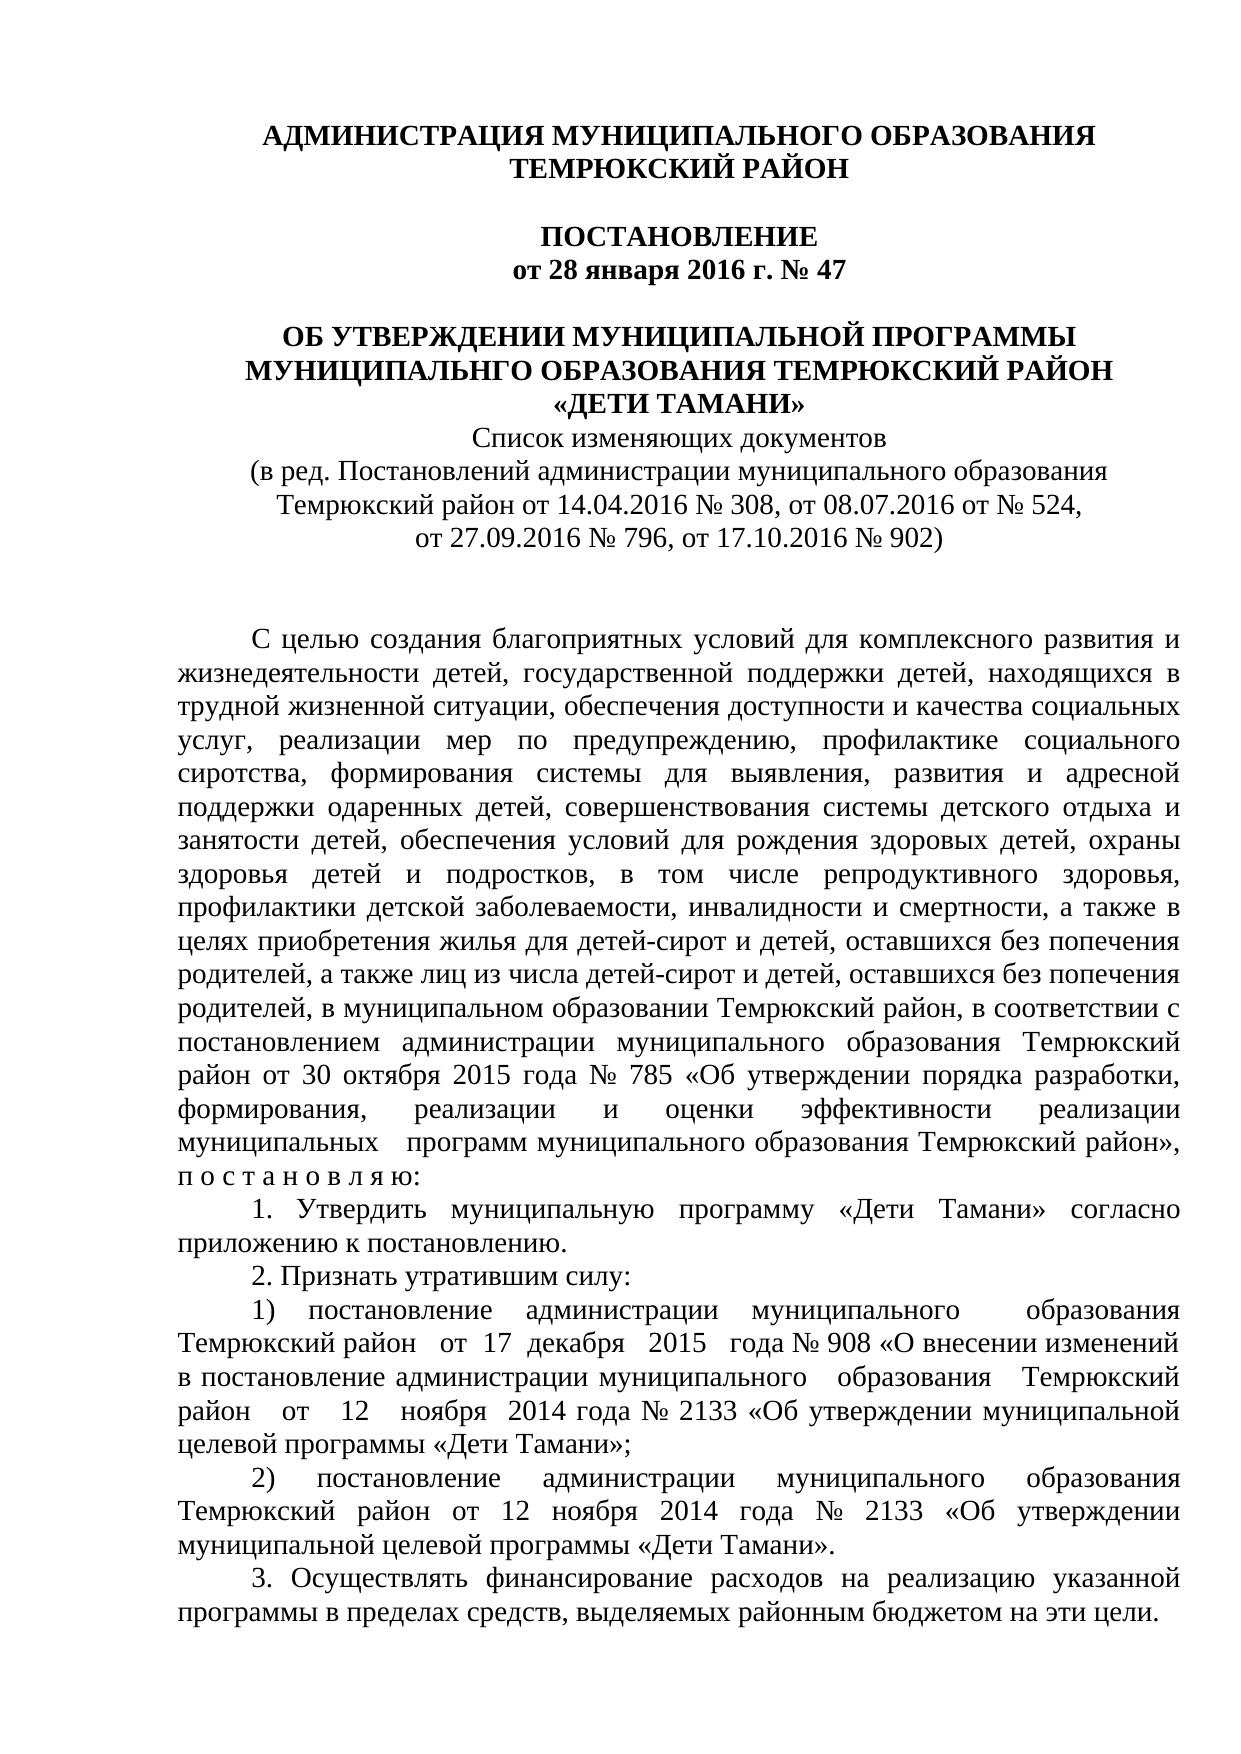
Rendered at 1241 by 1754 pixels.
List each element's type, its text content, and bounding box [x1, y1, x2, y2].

text от 27.09.2016 № 796, от 17.10.2016 № 902) [177, 521, 1181, 554]
text 2) постановление администрации муниципального образования Темрюкский район от 12 ноября 2014 года № 2133 «Об утверждении муниципальной целевой программы «Дети Тамани». [177, 1460, 1181, 1560]
text ПОСТАНОВЛЕНИЕ [177, 219, 1181, 252]
text от 28 января 2016 г. № 47 [177, 252, 1181, 286]
text 3. Осуществлять финансирование расходов на реализацию указанной программы в пределах средств, выделяемых районным бюджетом на эти цели. [177, 1560, 1181, 1627]
text Список изменяющих документов [177, 420, 1181, 453]
text 2. Признать утратившим силу: [177, 1258, 1181, 1292]
text АДМИНИСТРАЦИЯ МУНИЦИПАЛЬНОГО ОБРАЗОВАНИЯ ТЕМРЮКСКИЙ РАЙОН [177, 118, 1181, 185]
text ОБ УТВЕРЖДЕНИИ МУНИЦИПАЛЬНОЙ ПРОГРАММЫ МУНИЦИПАЛЬНГО ОБРАЗОВАНИЯ ТЕМРЮКСКИЙ РАЙОН [177, 319, 1181, 386]
text С целью создания благоприятных условий для комплексного развития и жизнедеятельности детей, государственной поддержки детей, находящихся в трудной жизненной ситуации, обеспечения доступности и качества социальных услуг, реализации мер по предупреждению, профилактике социального сиротства, формирования системы для выявления, развития и адресной поддержки одаренных детей, совершенствования системы детского отдыха и занятости детей, обеспечения условий для рождения здоровых детей, охраны здоровья детей и подростков, в том числе репродуктивного здоровья, профилактики детской заболеваемости, инвалидности и смертности, а также в целях приобретения жилья для детей-сирот и детей, оставшихся без попечения родителей, а также лиц из числа детей-сирот и детей, оставшихся без попечения родителей, в муниципальном образовании Темрюкский район, в соответствии с постановлением администрации муниципального образования Темрюкский район от 30 октября 2015 года № 785 «Об утверждении порядка разработки, формирования, реализации и оценки эффективности реализации муниципальных программ муниципального образования Темрюкский район», п о с т а н о в л я ю: [177, 621, 1181, 1191]
text (в ред. Постановлений администрации муниципального образования Темрюкский район от 14.04.2016 № 308, от 08.07.2016 от № 524, [177, 453, 1181, 521]
text «ДЕТИ ТАМАНИ» [177, 386, 1181, 420]
text 1) постановление администрации муниципального образования Темрюкский район от 17 декабря 2015 года № 908 «О внесении изменений в постановление администрации муниципального образования Темрюкский район от 12 ноября 2014 года № 2133 «Об утверждении муниципальной целевой программы «Дети Тамани»; [177, 1292, 1181, 1460]
text 1. Утвердить муниципальную программу «Дети Тамани» согласно приложению к постановлению. [177, 1191, 1181, 1258]
